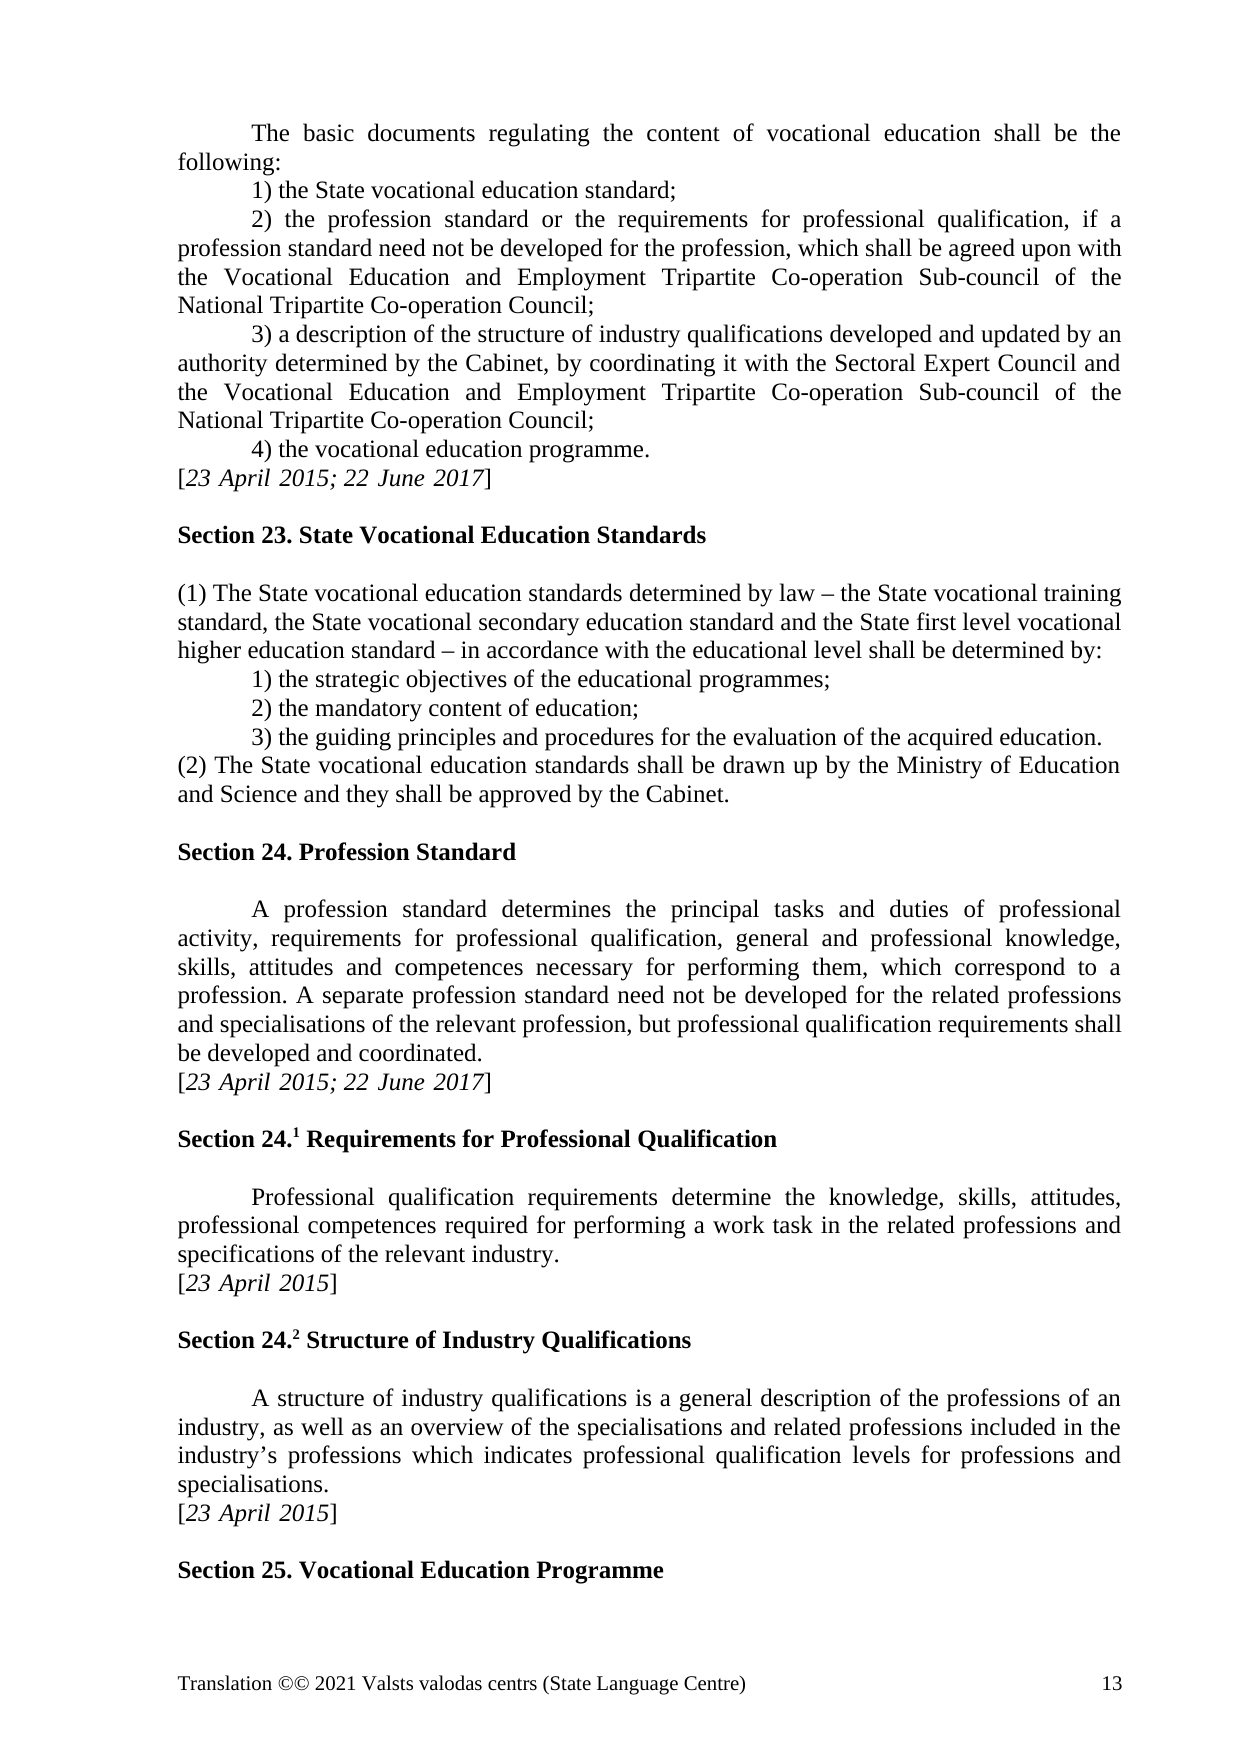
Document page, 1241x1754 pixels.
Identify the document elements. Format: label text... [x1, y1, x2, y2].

text [23 April 2015] [177, 1268, 1122, 1297]
text A structure of industry qualifications is a general description of the professions of an industry, as well as an overview of the specialisations and related professions included in the industry’s professions which indicates professional qualification levels for professions and specialisations. [177, 1383, 1122, 1498]
text 1) the State vocational education standard; [177, 176, 1122, 204]
text [23 April 2015; 22 June 2017] [177, 1067, 1122, 1096]
text 1) the strategic objectives of the educational programmes; [177, 664, 1122, 693]
text Section 24.2 Structure of Industry Qualifications [177, 1326, 1122, 1354]
text Section 24. Profession Standard [177, 837, 1122, 866]
text The basic documents regulating the content of vocational education shall be the following: [177, 118, 1122, 176]
text Professional qualification requirements determine the knowledge, skills, attitudes, professional competences required for performing a work task in the related professions and specifications of the relevant industry. [177, 1182, 1122, 1268]
text (2) The State vocational education standards shall be drawn up by the Ministry of Education and Science and they shall be approved by the Cabinet. [177, 751, 1122, 808]
text 4) the vocational education programme. [177, 434, 1122, 463]
text [23 April 2015; 22 June 2017] [177, 463, 1122, 492]
text A profession standard determines the principal tasks and duties of professional activity, requirements for professional qualification, general and professional knowledge, skills, attitudes and competences necessary for performing them, which correspond to a profession. A separate profession standard need not be developed for the related professions and specialisations of the relevant profession, but professional qualification requirements shall be developed and coordinated. [177, 894, 1122, 1067]
text 3) the guiding principles and procedures for the evaluation of the acquired education. [177, 722, 1122, 751]
text Section 24.1 Requirements for Professional Qualification [177, 1124, 1122, 1153]
text [23 April 2015] [177, 1498, 1122, 1527]
text Section 23. State Vocational Education Standards [177, 521, 1122, 549]
text (1) The State vocational education standards determined by law – the State vocational training standard, the State vocational secondary education standard and the State first level vocational higher education standard – in accordance with the educational level shall be determined by: [177, 578, 1122, 664]
text 2) the profession standard or the requirements for professional qualification, if a profession standard need not be developed for the profession, which shall be agreed upon with the Vocational Education and Employment Tripartite Co-operation Sub-council of the National Tripartite Co-operation Council; [177, 204, 1122, 319]
text Section 25. Vocational Education Programme [177, 1556, 1122, 1584]
text 3) a description of the structure of industry qualifications developed and updated by an authority determined by the Cabinet, by coordinating it with the Sectoral Expert Council and the Vocational Education and Employment Tripartite Co-operation Sub-council of the National Tripartite Co-operation Council; [177, 319, 1122, 434]
text 2) the mandatory content of education; [177, 693, 1122, 722]
